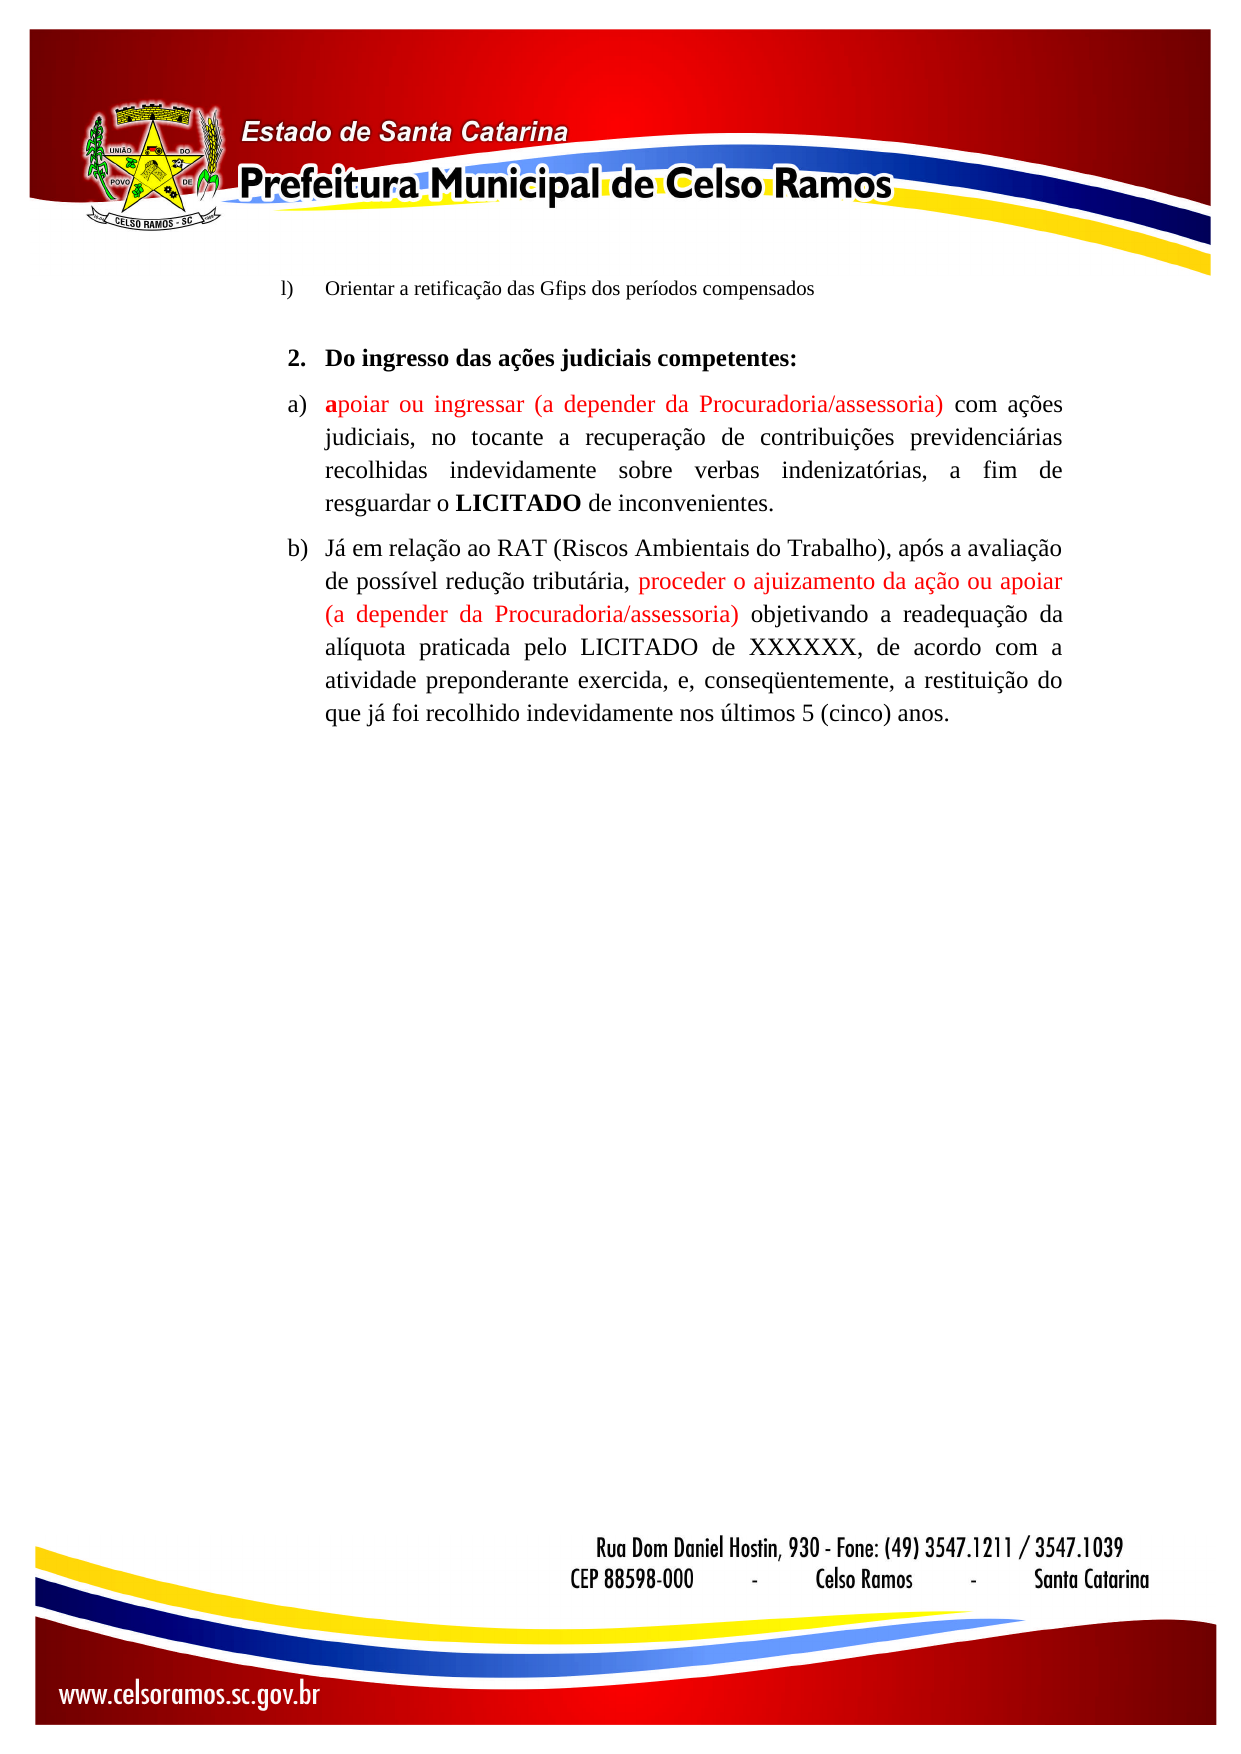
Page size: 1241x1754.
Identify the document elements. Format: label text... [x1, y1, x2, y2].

list Do ingresso das ações judiciais competentes: [287, 343, 1063, 372]
picture [35, 1535, 1217, 1725]
picture [29, 29, 1211, 276]
list Já em relação ao RAT (Riscos Ambientais do Trabalho), após a avaliação de possível redução tributária, proceder o ajuizamento da ação ou apoiar (a depender da Procuradoria/assessoria) objetivando a readequação da alíquota praticada pelo LICITADO de XXXXXX, de acordo com a atividade preponderante exercida, e, conseqüentemente, a restituição do que já foi recolhido indevidamente nos últimos 5 (cinco) anos. [287, 533, 1063, 727]
list Orientar a retificação das Gfips dos períodos compensados [281, 276, 1063, 300]
list apoiar ou ingressar (a depender da Procuradoria/assessoria) com ações judiciais, no tocante a recuperação de contribuições previdenciárias recolhidas indevidamente sobre verbas indenizatórias, a fim de resguardar o LICITADO de inconvenientes. [287, 389, 1063, 517]
